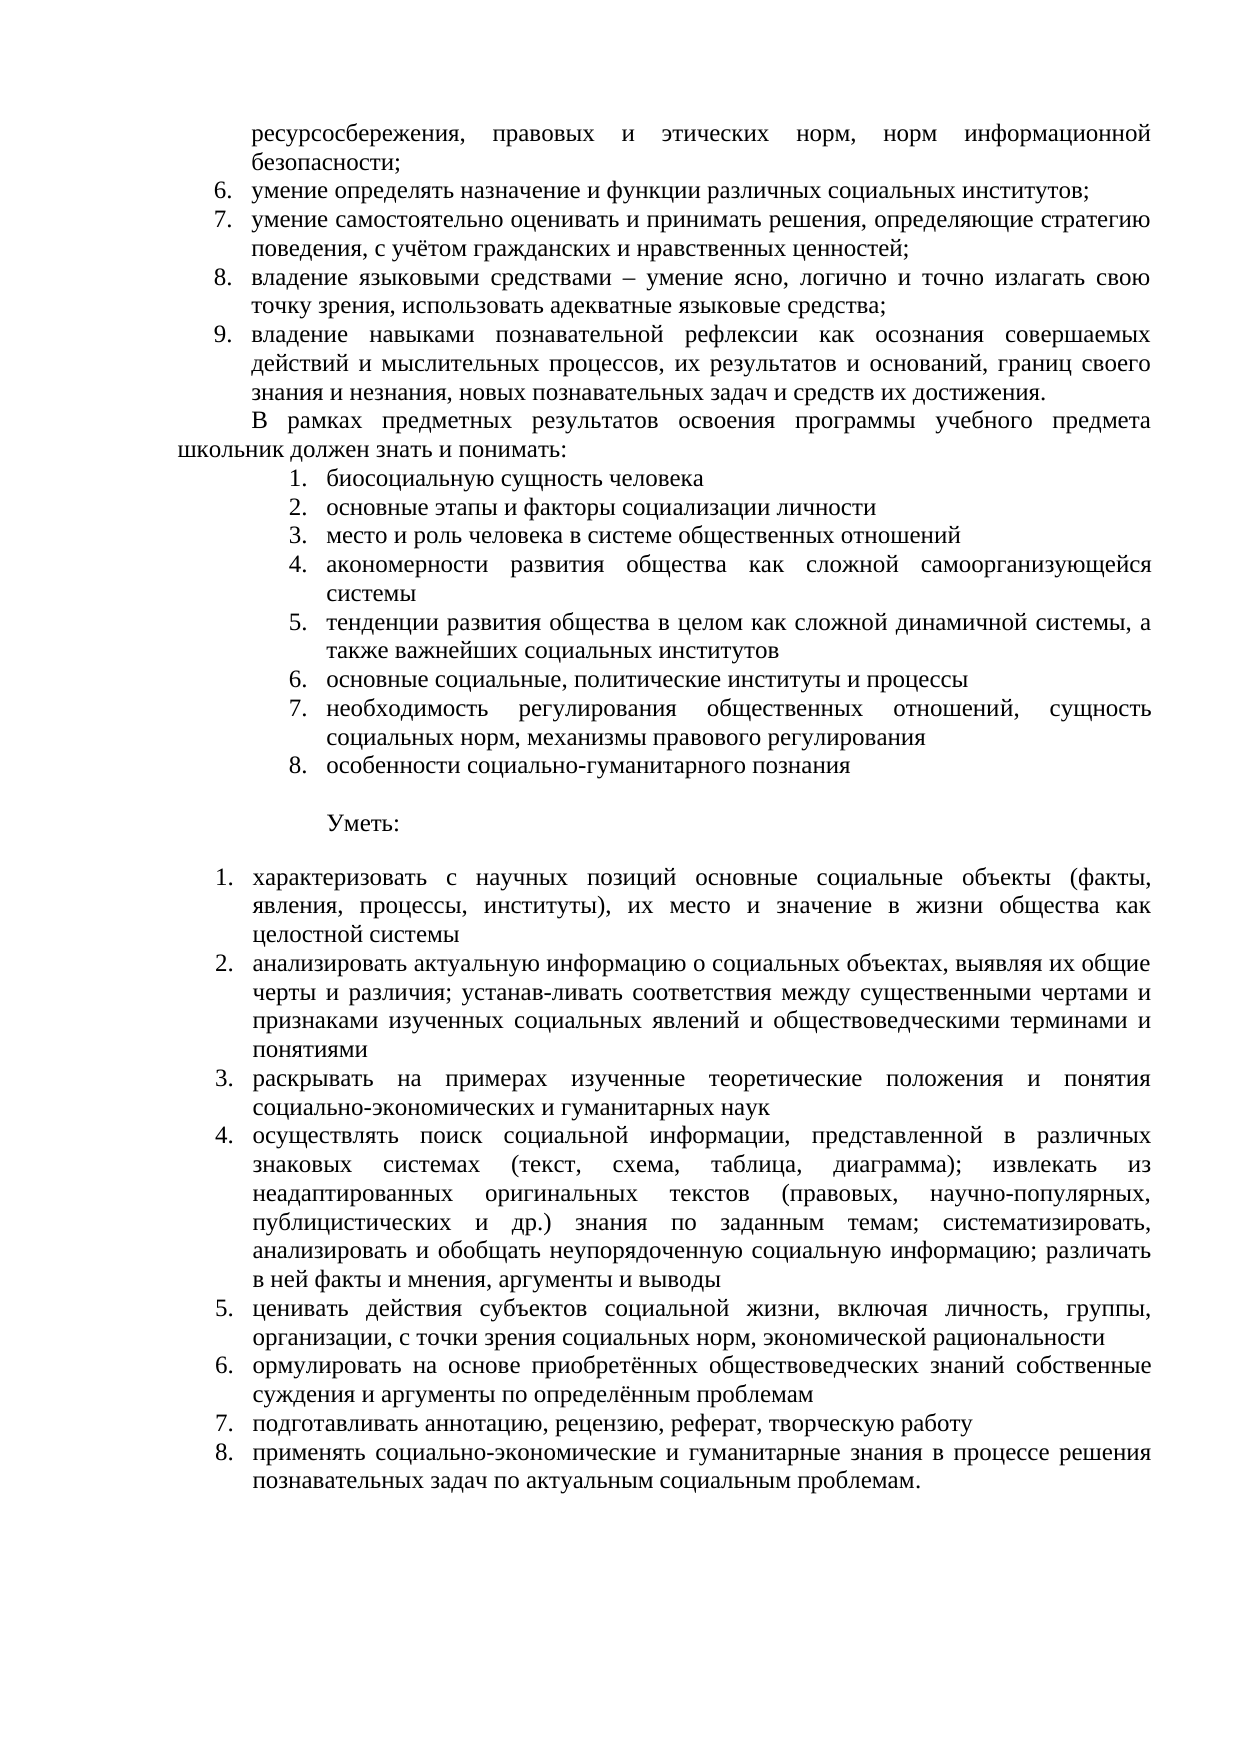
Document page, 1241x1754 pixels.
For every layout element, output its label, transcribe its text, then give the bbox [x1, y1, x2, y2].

list владение навыками познавательной рефлексии как осознания совершаемых действий и мыслительных процессов, их результатов и оснований, границ своего знания и незнания, новых познавательных задач и средств их достижения. [213, 319, 1152, 406]
text В рамках предметных результатов освоения программы учебного предмета школьник должен знать и понимать: [177, 406, 1152, 463]
list Уметь: [326, 808, 1152, 837]
list подготавливать аннотацию, рецензию, реферат, творческую работу [215, 1408, 1152, 1437]
list характеризовать с научных позиций основные социальные объекты (факты, явления, процессы, институты), их место и значение в жизни общества как целостной системы [215, 862, 1152, 948]
list особенности социально-гуманитарного познания [288, 751, 1152, 779]
list основные социальные, политические институты и процессы [288, 664, 1152, 693]
list акономерности развития общества как сложной самоорганизующейся системы [288, 549, 1152, 607]
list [213, 118, 1152, 176]
list осуществлять поиск социальной информации, представленной в различных знаковых системах (текст, схема, таблица, диаграмма); извлекать из неадаптированных оригинальных текстов (правовых, научно-популярных, публицистических и др.) знания по заданным темам; систематизировать, анализировать и обобщать неупорядоченную социальную информацию; различать в ней факты и мнения, аргументы и выводы [215, 1121, 1152, 1293]
list умение определять назначение и функции различных социальных институтов; [213, 176, 1152, 204]
list применять социально-экономические и гуманитарные знания в процессе решения познавательных задач по актуальным социальным проблемам. [215, 1437, 1152, 1494]
list ормулировать на основе приобретённых обществоведческих знаний собственные суждения и аргументы по определённым проблемам [215, 1351, 1152, 1408]
list раскрывать на примерах изученные теоретические положения и понятия социально-экономических и гуманитарных наук [215, 1063, 1152, 1121]
list биосоциальную сущность человека [288, 463, 1152, 492]
list анализировать актуальную информацию о социальных объектах, выявляя их общие черты и различия; устанав-ливать соответствия между существенными чертами и признаками изученных социальных явлений и обществоведческими терминами и понятиями [215, 948, 1152, 1063]
list основные этапы и факторы социализации личности [288, 492, 1152, 521]
list владение языковыми средствами – умение ясно, логично и точно излагать свою точку зрения, использовать адекватные языковые средства; [213, 262, 1152, 319]
list тенденции развития общества в целом как сложной динамичной системы, а также важнейших социальных институтов [288, 607, 1152, 664]
list ценивать действия субъектов социальной жизни, включая личность, группы, организации, с точки зрения социальных норм, экономической рациональности [215, 1293, 1152, 1351]
list умение самостоятельно оценивать и принимать решения, определяющие стратегию поведения, с учётом гражданских и нравственных ценностей; [213, 204, 1152, 262]
list необходимость регулирования общественных отношений, сущность социальных норм, механизмы правового регулирования [288, 693, 1152, 751]
list место и роль человека в системе общественных отношений [288, 521, 1152, 549]
